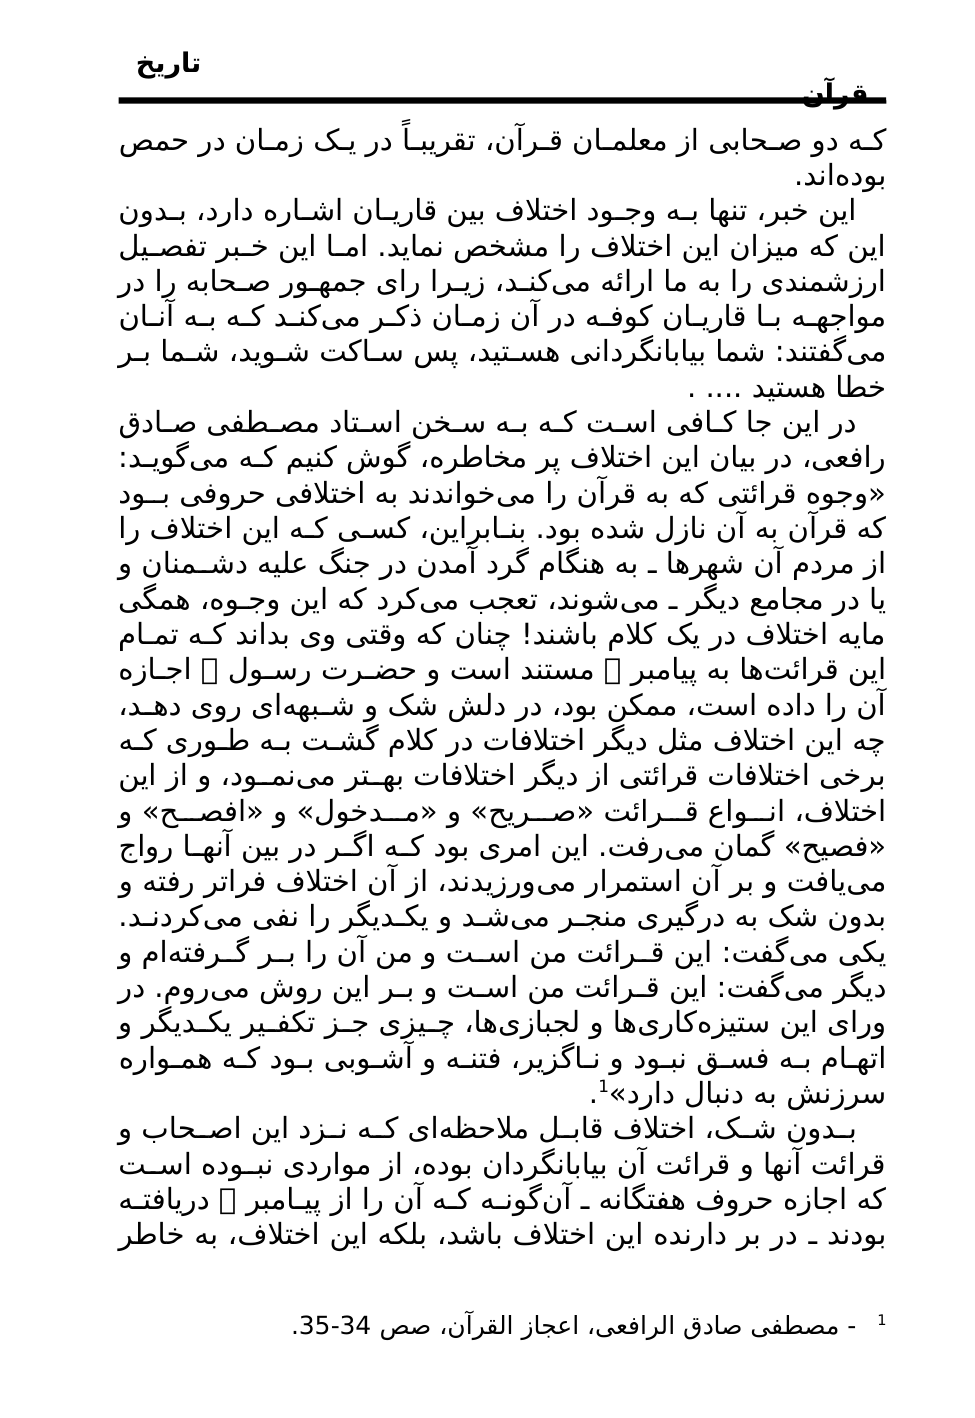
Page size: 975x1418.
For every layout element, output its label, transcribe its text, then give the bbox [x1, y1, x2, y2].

text این خبر، تنها به وجود اختلاف بین قاریان اشاره دارد، بدون این که میزان این اختلاف را مشخص نماید. اما این خبر تفصیل ارزشمندی را به ما ارائه می‌کند، زیرا رای جمهور صحابه را در مواجهه با قاریان کوفه در آن زمان ذکر می‌کند که به آنان می‌گفتند: شما بیابانگردانی هستید، پس ساکت شوید، شما بر خطا هستید .... . [118, 193, 886, 404]
text در این جا کافی است که به سخن استاد مصطفی صادق رافعی، در بیان این اختلاف پر مخاطره، گوش کنیم که می‌گوید: «وجوه قرائتی که به قرآن را می‌خواندند به اختلافی حروفی بود که قرآن به آن نازل شده بود. بنابراین، کسی که این اختلاف را از مردم آن شهرها ـ به هنگام گرد آمدن در جنگ علیه دشمنان و یا در مجامع دیگر ـ می‌شوند، تعجب می‌کرد که این وجوه، همگی مایه اختلاف در یک کلام باشند! چنان که وقتی وی بداند که تمام این قرائت‌ها به پیامبر مستند است و حضرت رسول اجازه آن را داده است، ممکن بود، در دلش شک و شبهه‌ای روی دهد، چه این اختلاف مثل دیگر اختلافات در کلام گشت به طوری که برخی اختلافات قرائتی از دیگر اختلافات بهتر می‌نمود، و از این اختلاف، انواع قرائت «صریح» و «مدخول» و «افصح» و «فصیح» گمان می‌رفت. این امری بود که اگر در بین آنها رواج می‌یافت و بر آن استمرار می‌ورزیدند، از آن اختلاف فراتر رفته و بدون شک به درگیری منجر می‌شد و یکدیگر را نفی می‌کردند. یکی می‌گفت: این قرائت من است و من آن را بر گرفته‌ام و دیگر می‌گفت: این قرائت من است و بر این روش می‌روم. در ورای این ستیزه‌کاری‌ها و لجبازی‌ها، چیزی جز تکفیر یکدیگر و اتهام به فسق نبود و ناگزیر، فتنه و آشوبی بود که همواره سرزنش به دنبال دارد». [118, 405, 886, 1110]
